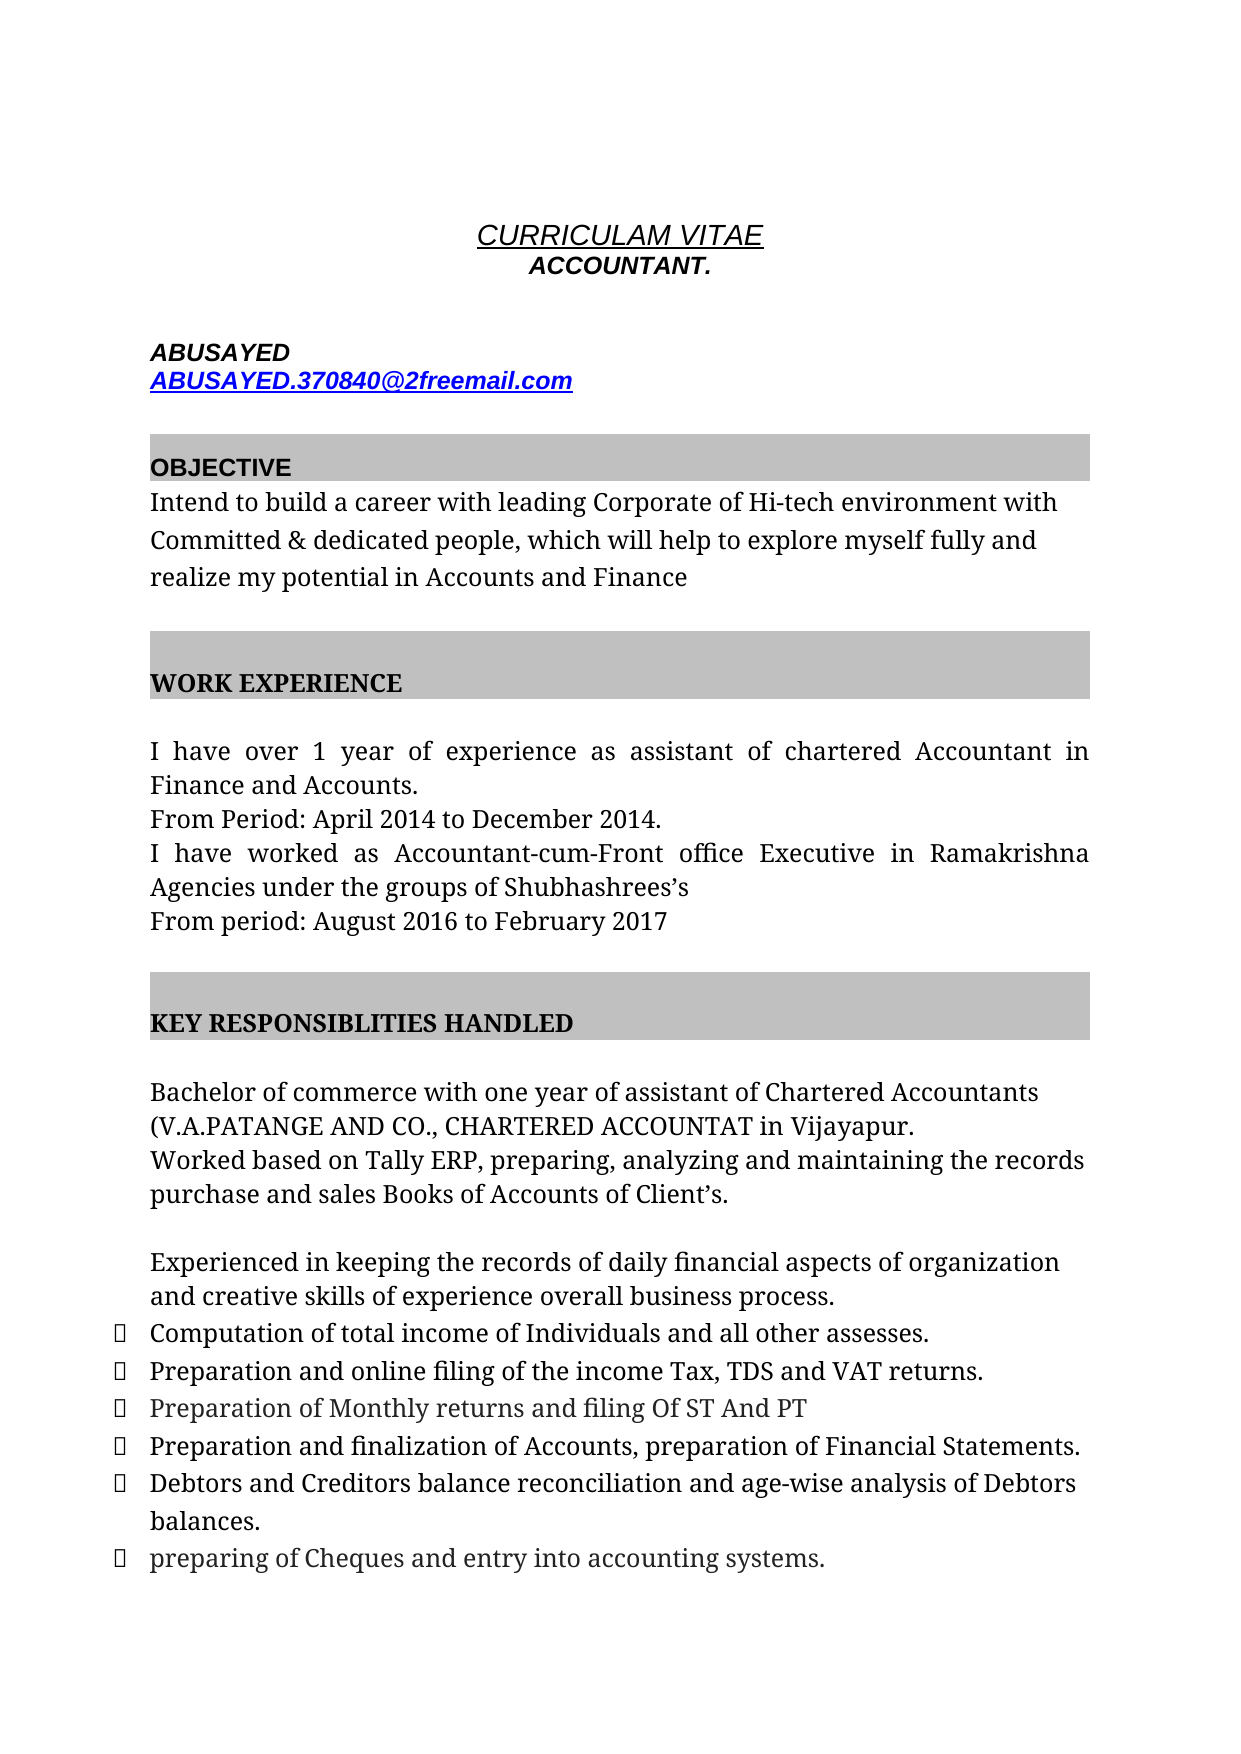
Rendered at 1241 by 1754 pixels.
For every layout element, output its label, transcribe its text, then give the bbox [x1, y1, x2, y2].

text  Preparation of Monthly returns and filing Of ST And PT [112, 1388, 1090, 1425]
text  Debtors and Creditors balance reconciliation and age-wise analysis of Debtors balances. [112, 1463, 1090, 1538]
text KEY RESPONSIBLITIES HANDLED [150, 1006, 1090, 1040]
text  preparing of Cheques and entry into accounting systems. [112, 1538, 1090, 1575]
text WORK EXPERIENCE [150, 665, 1090, 699]
text Experienced in keeping the records of daily financial aspects of organization and creative skills of experience overall business process. [150, 1244, 1090, 1313]
text I have over 1 year of experience as assistant of chartered Accountant in Finance and Accounts. [150, 733, 1090, 802]
text Bachelor of commerce with one year of assistant of Chartered Accountants (V.A.PATANGE AND CO., CHARTERED ACCOUNTAT in Vijayapur. [150, 1074, 1090, 1142]
text I have worked as Accountant-cum-Front office Executive in Ramakrishna Agencies under the groups of Shubhashrees’s [150, 836, 1090, 904]
text From period: August 2016 to February 2017 [150, 904, 1090, 938]
text CURRICULAM VITAE [130, 150, 1110, 251]
text Intend to build a career with leading Corporate of Hi-tech environment with Committed & dedicated people, which will help to explore myself fully and realize my potential in Accounts and Finance [150, 481, 1090, 594]
text  Preparation and online filing of the income Tax, TDS and VAT returns. [112, 1350, 1090, 1388]
text ABUSAYED.370840@2freemail.com [150, 366, 1090, 395]
text ABUSAYED [150, 337, 1090, 366]
text ACCOUNTANT. [150, 251, 1090, 280]
text From Period: April 2014 to December 2014. [150, 802, 1090, 836]
text OBJECTIVE [150, 434, 1090, 481]
text  Preparation and finalization of Accounts, preparation of Financial Statements. [112, 1425, 1090, 1463]
text  Computation of total income of Individuals and all other assesses. [112, 1313, 1090, 1350]
text Worked based on Tally ERP, preparing, analyzing and maintaining the records purchase and sales Books of Accounts of Client’s. [150, 1142, 1090, 1210]
